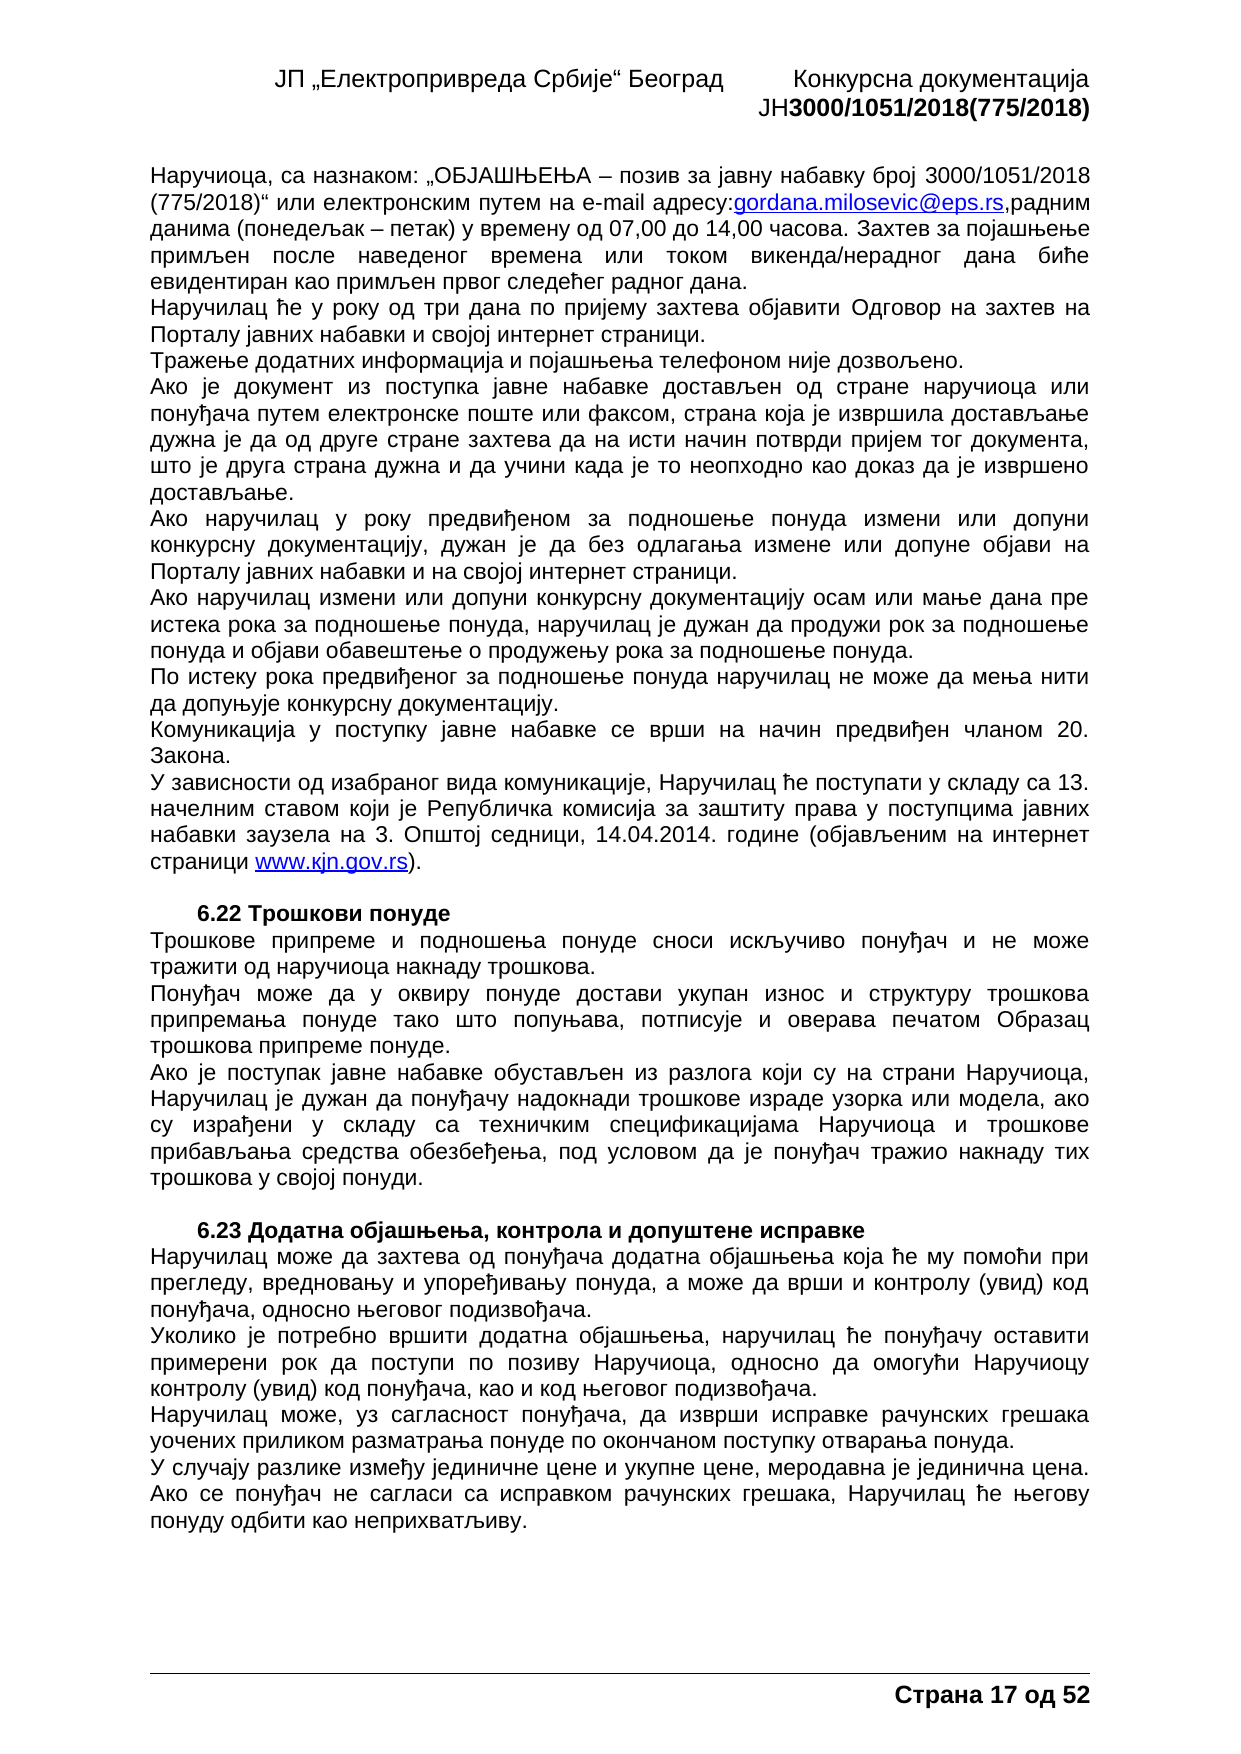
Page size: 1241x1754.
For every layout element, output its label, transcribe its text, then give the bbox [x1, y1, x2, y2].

text Трошкове припреме и подношења понуде сноси искључиво понуђач и не може тражити од наручиоца накнаду трошкова. [150, 927, 1090, 979]
text Уколико је потребно вршити додатна објашњења, наручилац ће понуђачу оставити примерени рок да поступи по позиву Наручиоца, односно да омогући Наручиоцу контролу (увид) код понуђача, као и код његовог подизвођача. [150, 1322, 1090, 1401]
text Ако је документ из поступка јавне набавке достављен од стране наручиоца или понуђача путем електронске поште или факсом, страна која је извршила достављање дужна је да од друге стране захтева да на исти начин потврди пријем тог документа, што је друга страна дужна и да учини када је то неопходно као доказ да је извршено достављање. [150, 373, 1090, 505]
text У зависности од изабраног вида комуникације, Наручилац ће поступати у складу са 13. начелним ставом који је Републичка комисија за заштиту права у поступцима јавних набавки заузела на 3. Општој седници, 14.04.2014. године (објављеним на интернет страници www.кjn.gov.rs). [150, 769, 1090, 874]
text 6.23 Додатна објашњења, контрола и допуштене исправке [197, 1217, 1090, 1243]
text По истеку рока предвиђеног за подношење понуда наручилац не може да мења нити да допуњује конкурсну документацију. [150, 663, 1090, 716]
text Ако је поступак јавне набавке обустављен из разлога који су на страни Наручиоца, Наручилац је дужан да понуђачу надокнади трошкове израде узорка или модела, ако су израђени у складу са техничким спецификацијама Наручиоца и трошкове прибављања средства обезбеђења, под условом да је понуђач тражио накнаду тих трошкова у својој понуди. [150, 1058, 1090, 1190]
text Наручилац ће у року од три дана по пријему захтева објавити Одговор на захтев на Порталу јавних набавки и својој интернет страници. [150, 294, 1090, 347]
text Ако наручилац измени или допуни конкурсну документацију осам или мање дана пре истека рока за подношење понуда, наручилац је дужан да продужи рок за подношење понуда и објави обавештење о продужењу рока за подношење понуда. [150, 584, 1090, 663]
text Тражење додатних информација и појашњења телефоном није дозвољено. [150, 347, 1090, 373]
text 6.22 Трошкови понуде [197, 900, 1090, 927]
text Понуђач може да у оквиру понуде достави укупан износ и структуру трошкова припремања понуде тако што попуњава, потписује и оверава печатом Образац трошкова припреме понуде. [150, 979, 1090, 1058]
text Комуникација у поступку јавне набавке се врши на начин предвиђен чланом 20. Закона. [150, 716, 1090, 769]
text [150, 162, 1090, 294]
text Ако наручилац у року предвиђеном за подношење понуда измени или допуни конкурсну документацију, дужан је да без одлагања измене или допуне објави на Порталу јавних набавки и на својој интернет страници. [150, 505, 1090, 584]
text У случају разлике између јединичне цене и укупне цене, меродавна је јединична цена. Ако се понуђач не сагласи са исправком рачунских грешака, Наручилац ће његову понуду одбити као неприхватљиву. [150, 1454, 1090, 1533]
text Наручилац може да захтева од понуђача додатна објашњења која ће му помоћи при прегледу, вредновању и упоређивању понуда, а може да врши и контролу (увид) код понуђача, односно његовог подизвођача. [150, 1243, 1090, 1322]
text Наручилац може, уз сагласност понуђача, да изврши исправке рачунских грешака уочених приликом разматрања понуде по окончаном поступку отварања понуда. [150, 1401, 1090, 1454]
